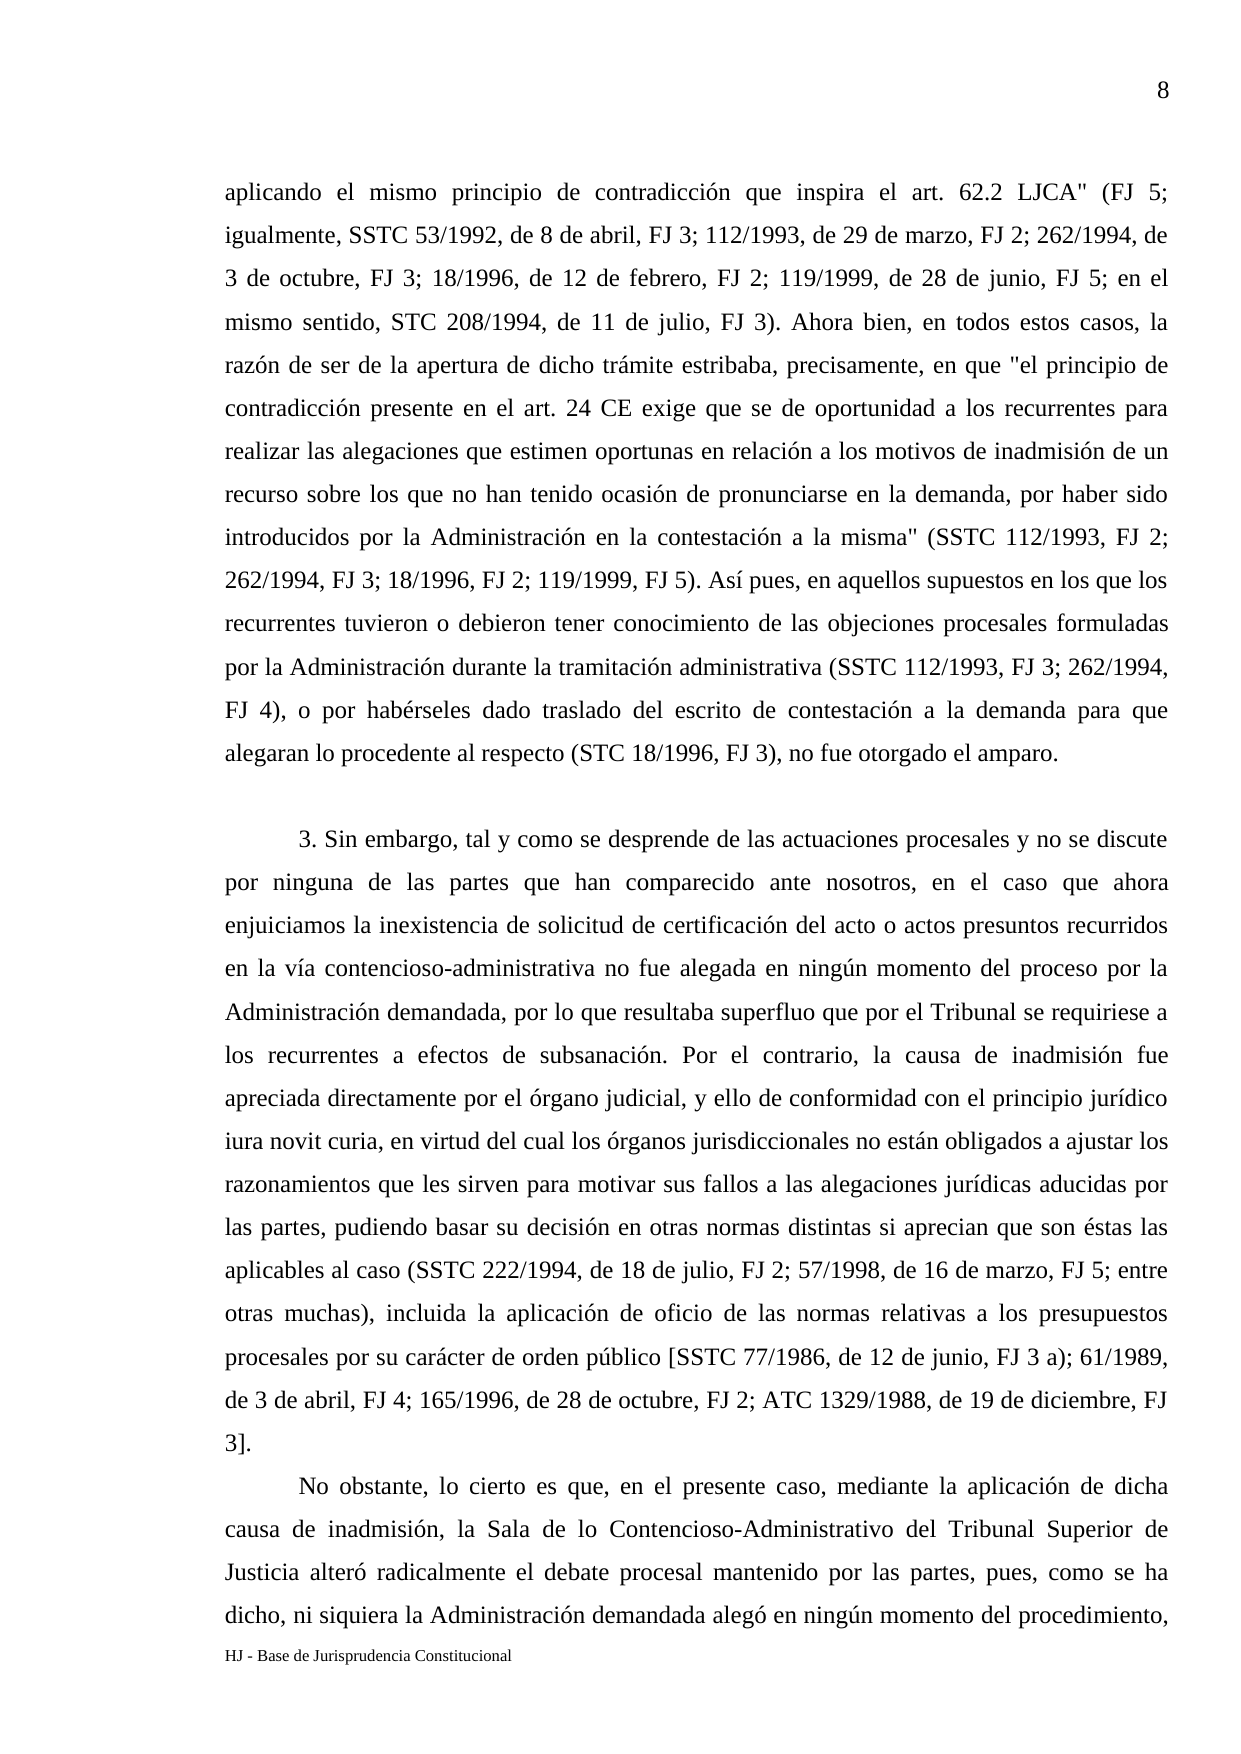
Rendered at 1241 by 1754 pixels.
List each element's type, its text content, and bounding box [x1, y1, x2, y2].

text 3. Sin embargo, tal y como se desprende de las actuaciones procesales y no se discute por ninguna de las partes que han comparecido ante nosotros, en el caso que ahora enjuiciamos la inexistencia de solicitud de certificación del acto o actos presuntos recurridos en la vía contencioso-administrativa no fue alegada en ningún momento del proceso por la Administración demandada, por lo que resultaba superfluo que por el Tribunal se requiriese a los recurrentes a efectos de subsanación. Por el contrario, la causa de inadmisión fue apreciada directamente por el órgano judicial, y ello de conformidad con el principio jurídico iura novit curia, en virtud del cual los órganos jurisdiccionales no están obligados a ajustar los razonamientos que les sirven para motivar sus fallos a las alegaciones jurídicas aducidas por las partes, pudiendo basar su decisión en otras normas distintas si aprecian que son éstas las aplicables al caso (SSTC 222/1994, de 18 de julio, FJ 2; 57/1998, de 16 de marzo, FJ 5; entre otras muchas), incluida la aplicación de oficio de las normas relativas a los presupuestos procesales por su carácter de orden público [SSTC 77/1986, de 12 de junio, FJ 3 a); 61/1989, de 3 de abril, FJ 4; 165/1996, de 28 de octubre, FJ 2; ATC 1329/1988, de 19 de diciembre, FJ 3]. [224, 824, 1169, 1457]
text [224, 177, 1169, 767]
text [224, 1471, 1169, 1629]
